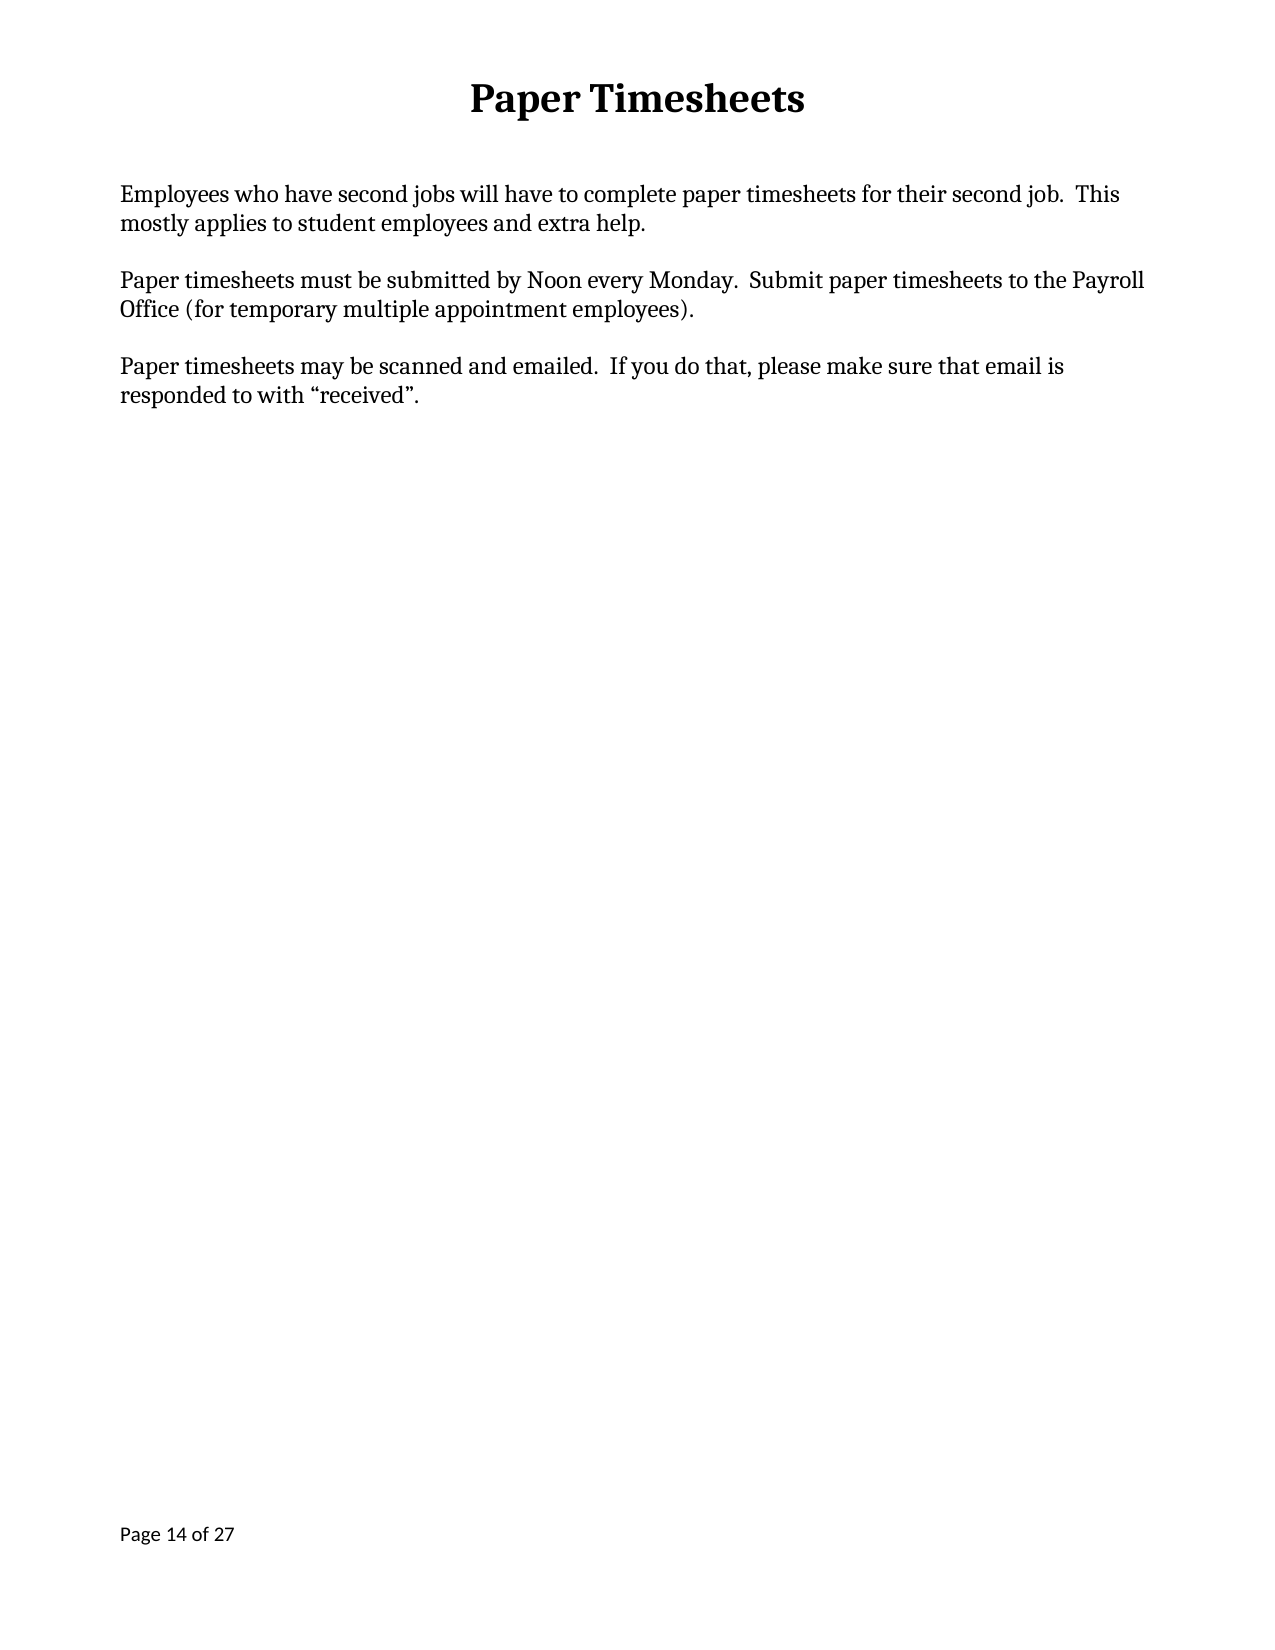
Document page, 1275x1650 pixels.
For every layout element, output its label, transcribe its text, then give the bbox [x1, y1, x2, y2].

text Paper timesheets must be submitted by Noon every Monday. Submit paper timesheets to the Payroll Office (for temporary multiple appointment employees). [120, 266, 1155, 323]
text Employees who have second jobs will have to complete paper timesheets for their second job. This mostly applies to student employees and extra help. [120, 180, 1155, 237]
text Paper timesheets may be scanned and emailed. If you do that, please make sure that email is responded to with “received”. [120, 352, 1155, 410]
text Paper Timesheets [120, 75, 1155, 123]
